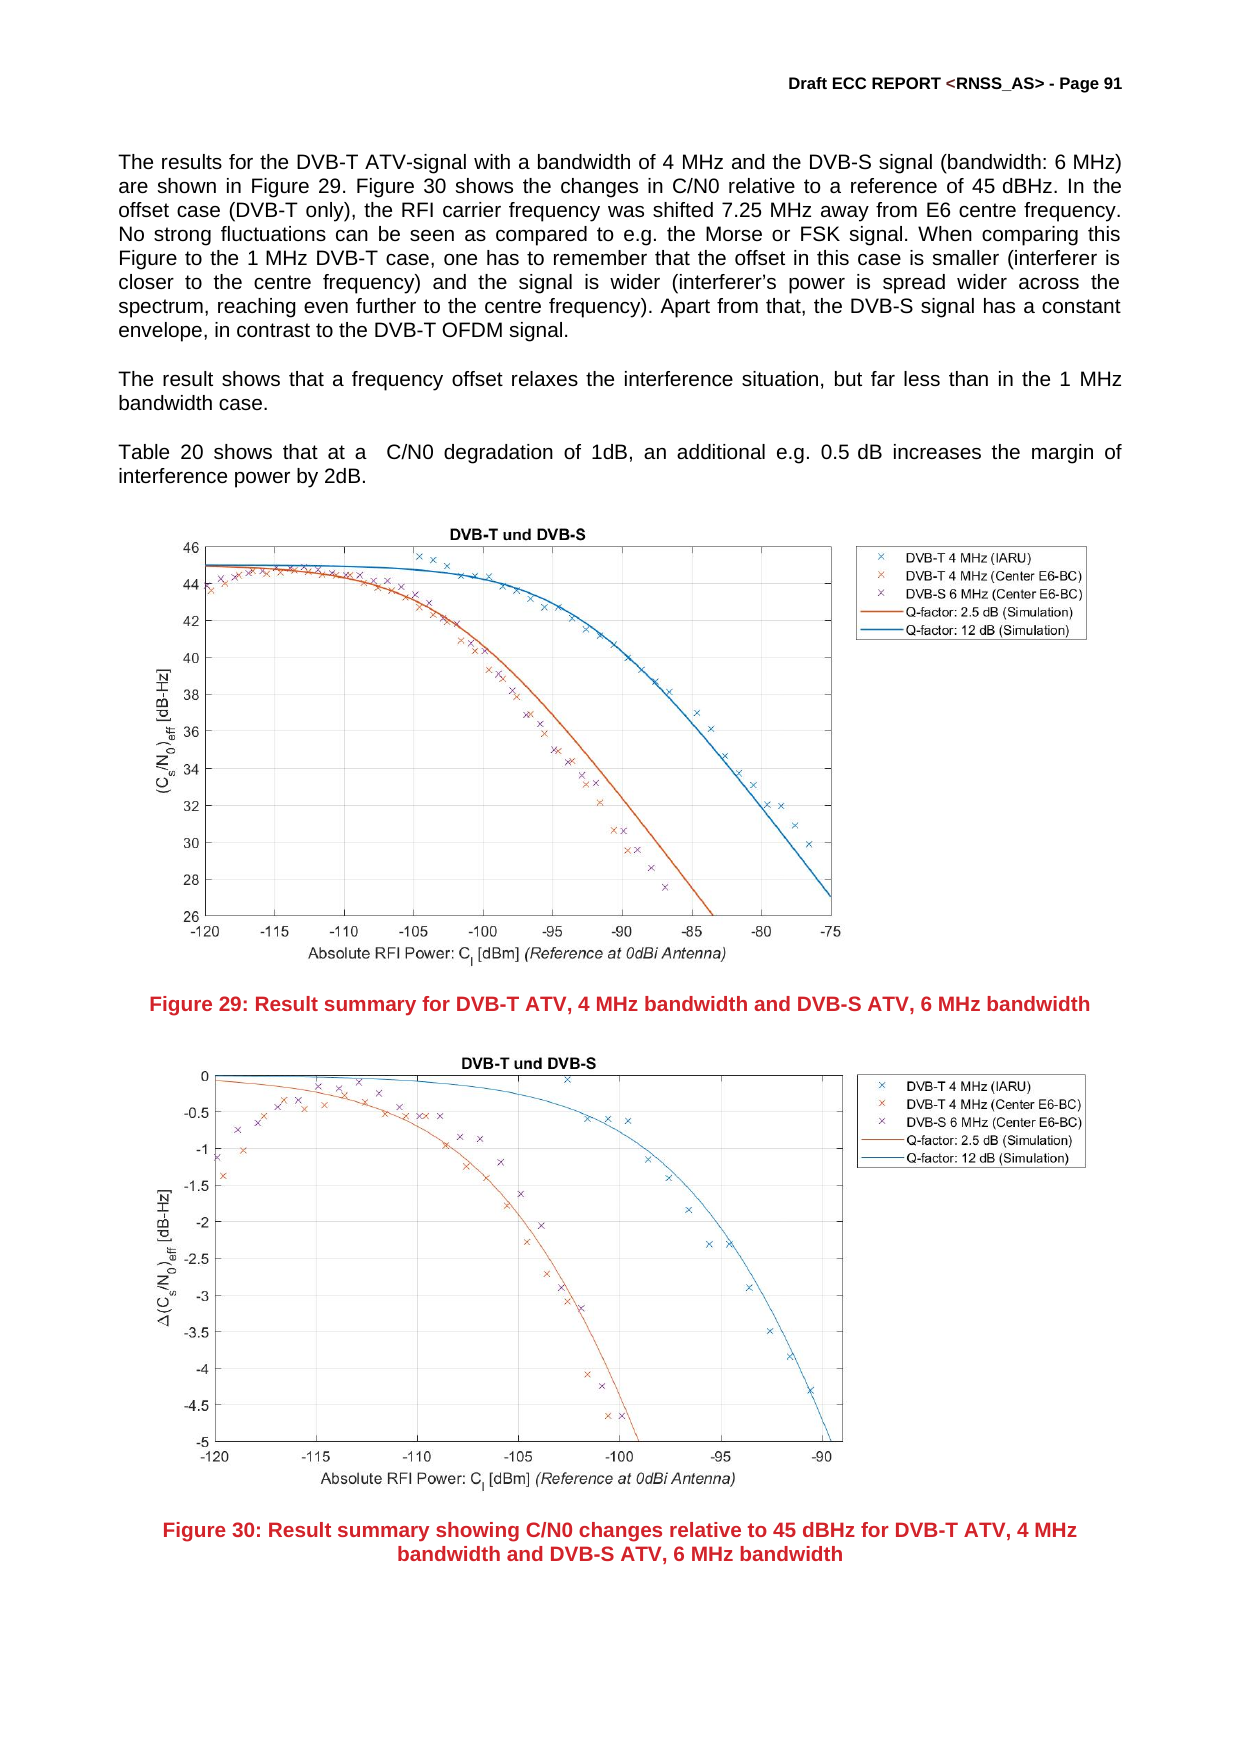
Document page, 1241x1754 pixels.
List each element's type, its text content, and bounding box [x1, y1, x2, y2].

text The result shows that a frequency offset relaxes the interference situation, but far less than in the 1 MHz bandwidth case. [118, 367, 1122, 414]
picture [152, 1041, 1089, 1493]
picture [150, 512, 1090, 968]
